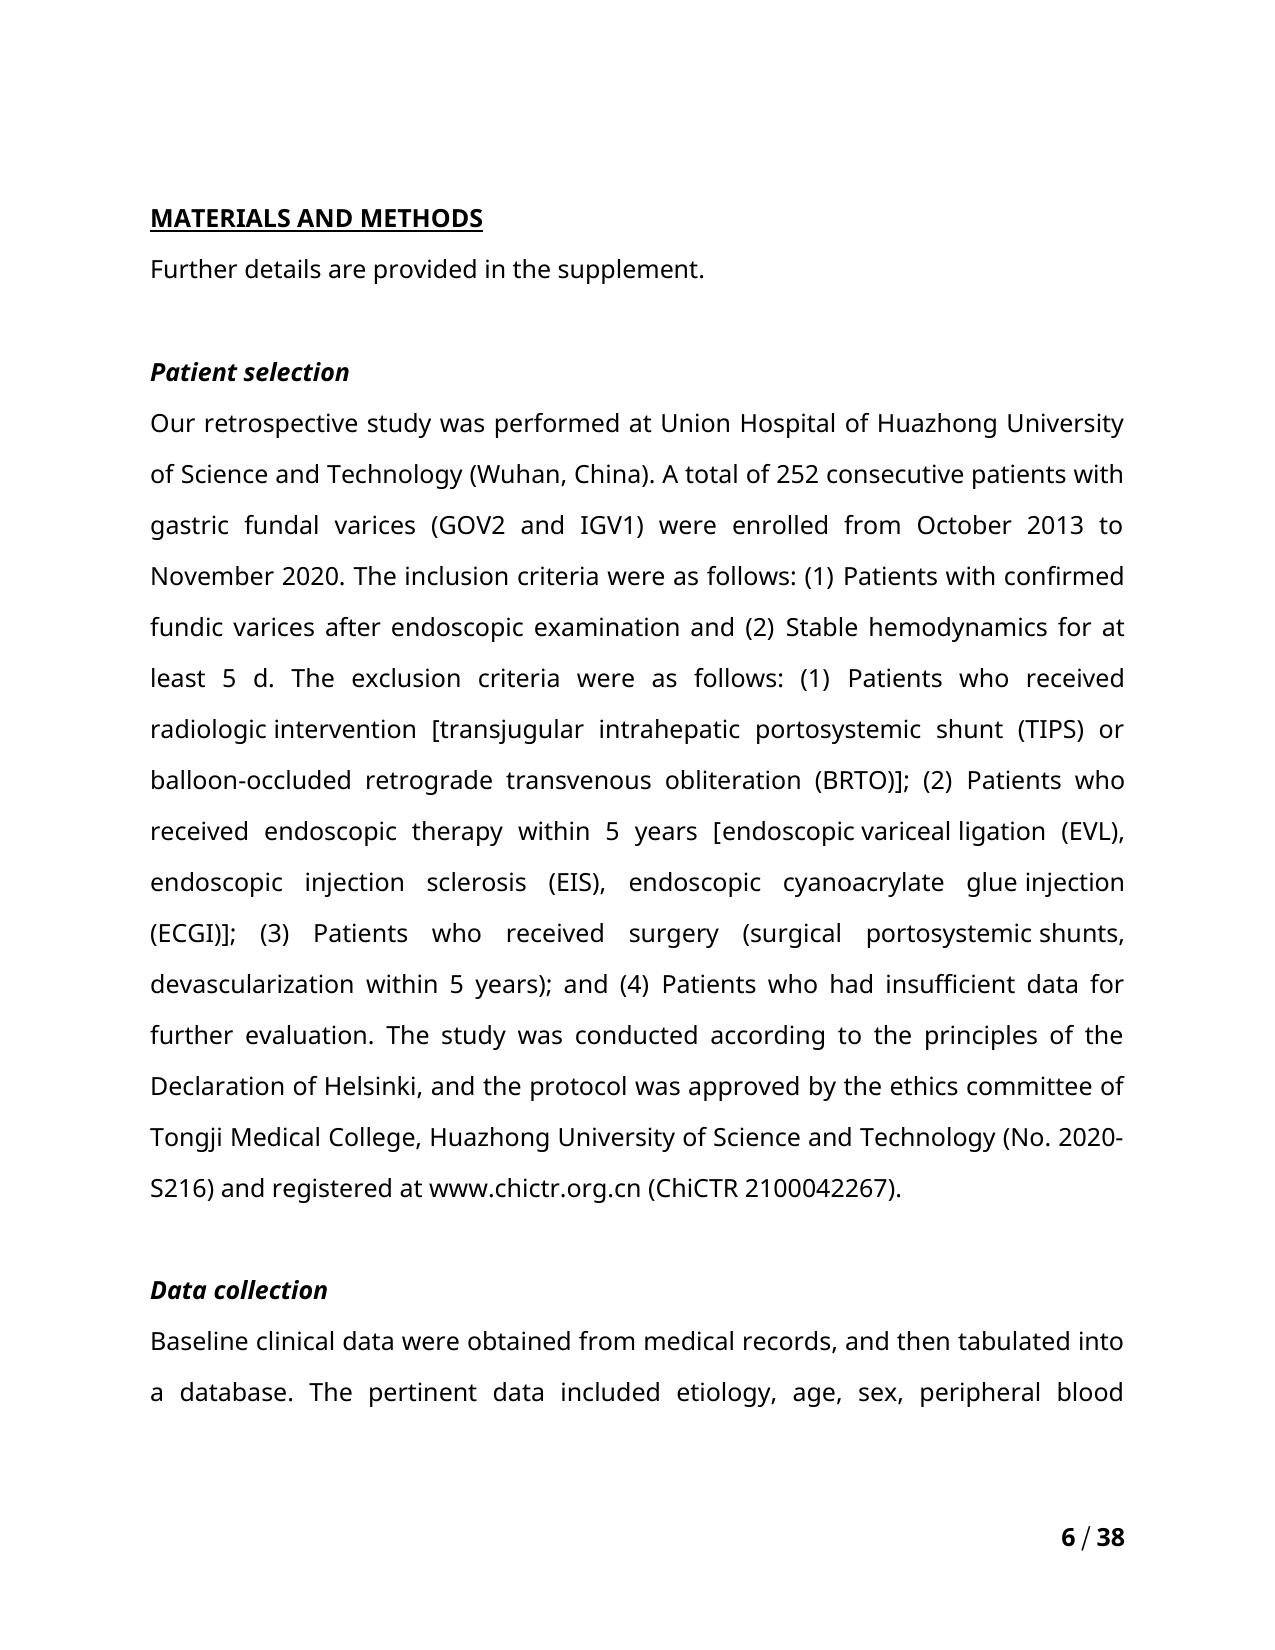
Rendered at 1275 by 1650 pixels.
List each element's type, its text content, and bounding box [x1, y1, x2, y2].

text Data collection [150, 1273, 1125, 1307]
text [150, 1324, 1125, 1409]
text Patient selection [150, 354, 1125, 388]
text MATERIALS AND METHODS [150, 201, 1125, 235]
text Our retrospective study was performed at Union Hospital of Huazhong University of Science and Technology (Wuhan, China). A total of 252 consecutive patients with gastric fundal varices (GOV2 and IGV1) were enrolled from October 2013 to November 2020. The inclusion criteria were as follows: (1) patients with confirmed fundic varices after endoscopic examination and (2) stable hemodynamics for at least 5 d. The exclusion criteria were as follows: (1) patients who received radiologic intervention [transjugular intrahepatic portosystemic shunt (TIPS) or balloon-occluded retrograde transvenous obliteration (BRTO)]; (2) patients who received endoscopic therapy within 5 years [endoscopic variceal ligation (EVL), endoscopic injection sclerosis (EIS), endoscopic cyanoacrylate glue injection (ECGI)]; (3) patients who received surgery (surgical portosystemic shunts, devascularization within 5 years); and (4) patients who had insufficient data for further evaluation. The study was conducted according to the principles of the Declaration of Helsinki, and the protocol was approved by the ethics committee of Tongji Medical College, Huazhong University of Science and Technology (No. 2020-S216) and registered at www.chictr.org.cn (ChiCTR 2100042267). [150, 405, 1125, 1205]
text Further details are provided in the supplement. [150, 252, 1125, 286]
